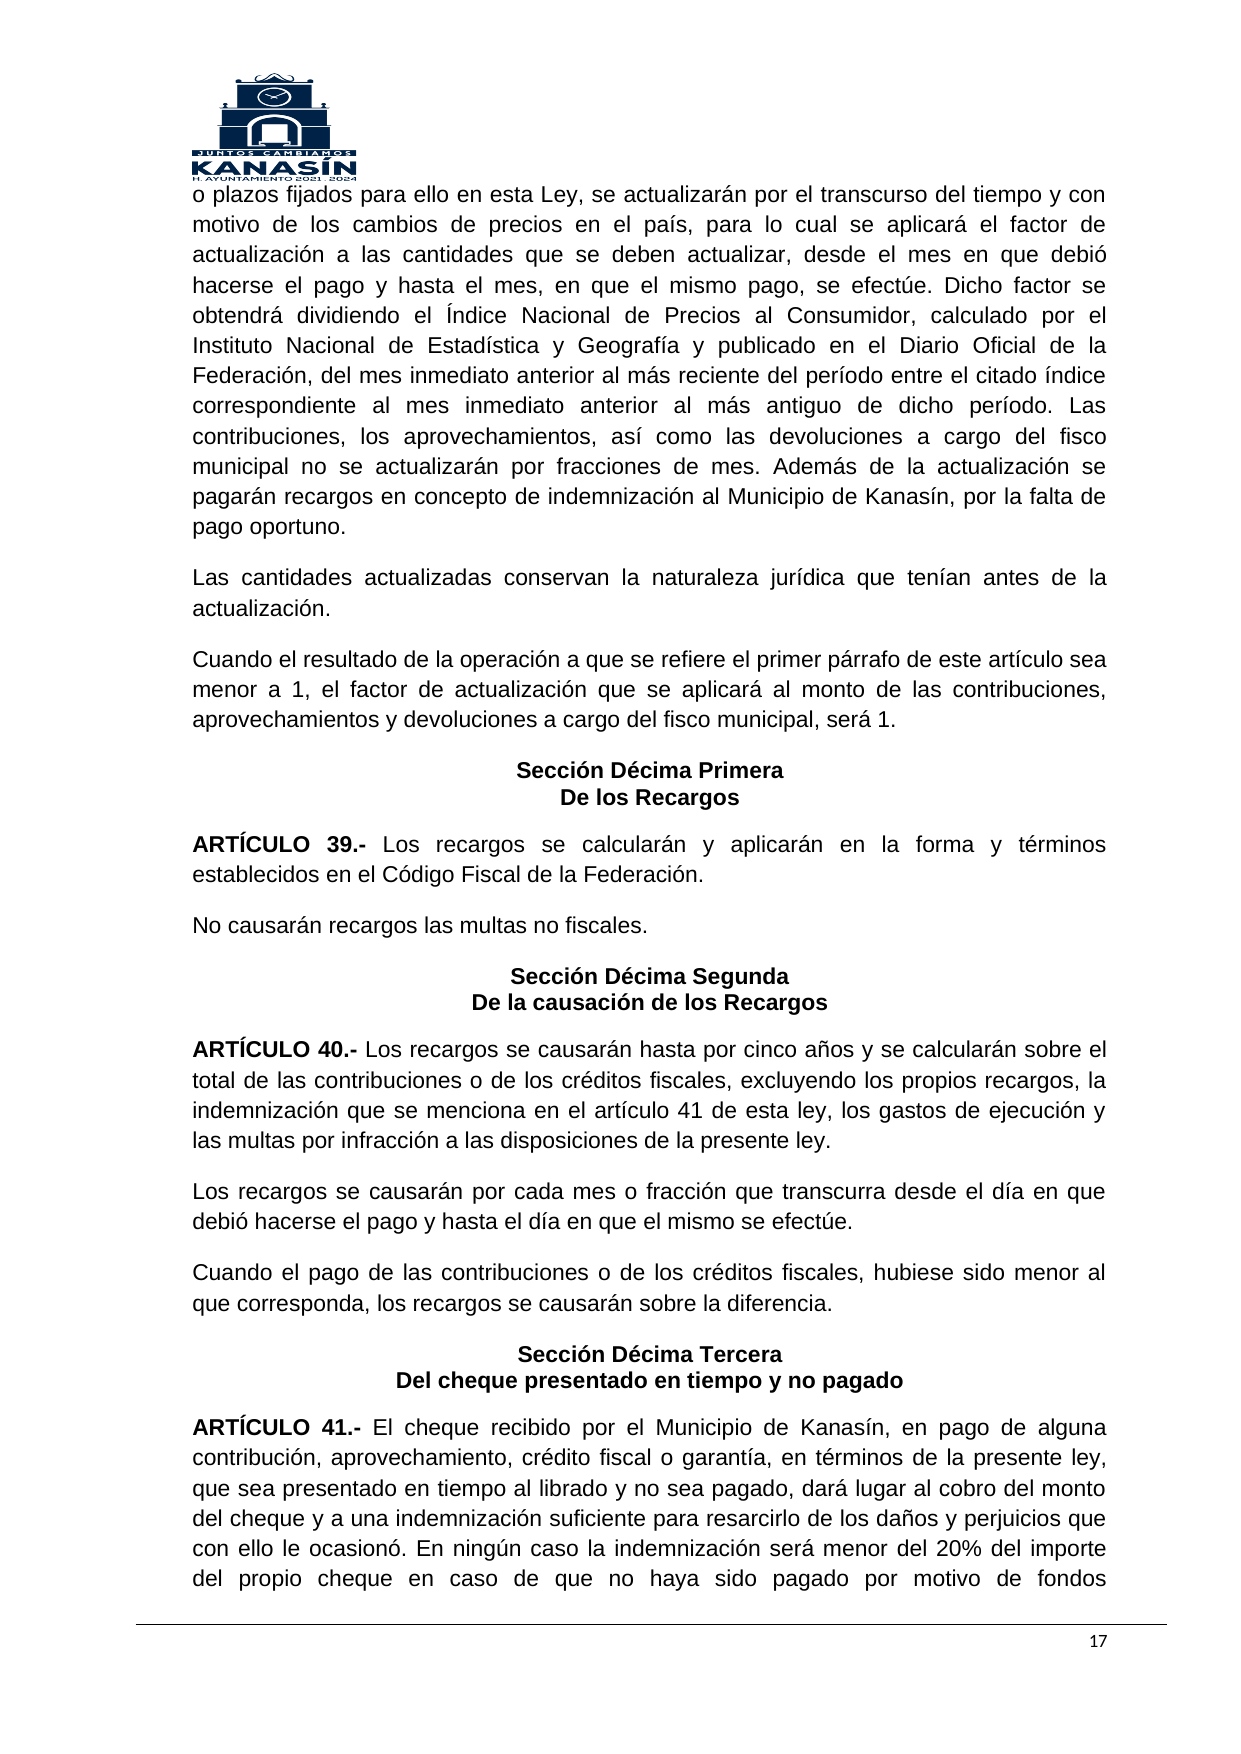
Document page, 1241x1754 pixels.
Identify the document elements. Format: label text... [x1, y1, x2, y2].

text Los recargos se causarán por cada mes o fracción que transcurra desde el día en que debió hacerse el pago y hasta el día en que el mismo se efectúe. [192, 1178, 1107, 1235]
text Las cantidades actualizadas conservan la naturaleza jurídica que tenían antes de la actualización. [192, 564, 1107, 621]
text No causarán recargos las multas no fiscales. [192, 912, 1107, 938]
text Sección Décima Segunda [192, 963, 1107, 989]
text De la causación de los Recargos [192, 989, 1107, 1016]
text ARTÍCULO 40.- Los recargos se causarán hasta por cinco años y se calcularán sobre el total de las contribuciones o de los créditos fiscales, excluyendo los propios recargos, la indemnización que se menciona en el artículo 41 de esta ley, los gastos de ejecución y las multas por infracción a las disposiciones de la presente ley. [192, 1036, 1107, 1153]
text Sección Décima Tercera [192, 1341, 1107, 1367]
text Sección Décima Primera [192, 757, 1107, 783]
text De los Recargos [192, 783, 1107, 810]
text Cuando el pago de las contribuciones o de los créditos fiscales, hubiese sido menor al que corresponda, los recargos se causarán sobre la diferencia. [192, 1259, 1107, 1316]
text ARTÍCULO 39.- Los recargos se calcularán y aplicarán en la forma y términos establecidos en el Código Fiscal de la Federación. [192, 831, 1107, 887]
text Del cheque presentado en tiempo y no pagado [192, 1367, 1107, 1393]
picture [192, 73, 357, 181]
text Cuando el resultado de la operación a que se refiere el primer párrafo de este artículo sea menor a 1, el factor de actualización que se aplicará al monto de las contribuciones, aprovechamientos y devoluciones a cargo del fisco municipal, será 1. [192, 646, 1107, 732]
